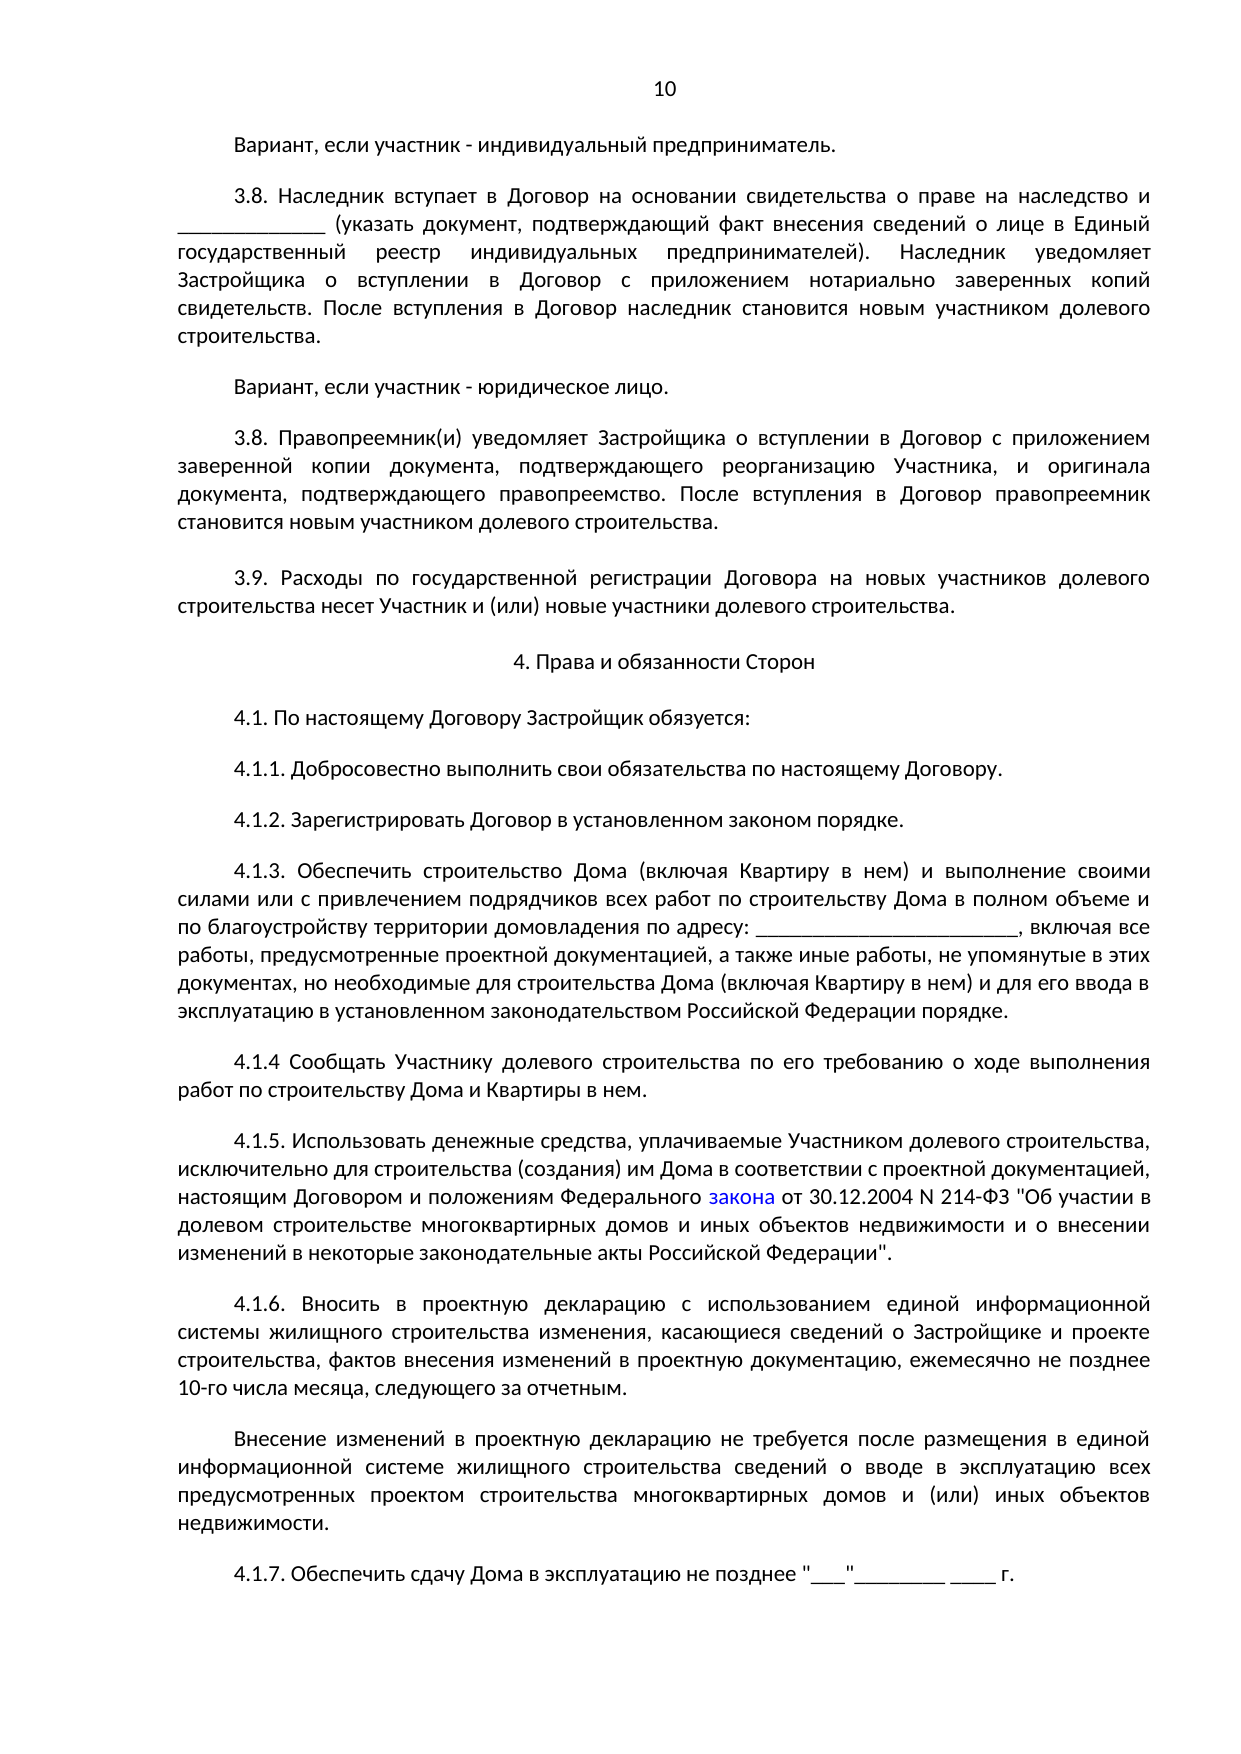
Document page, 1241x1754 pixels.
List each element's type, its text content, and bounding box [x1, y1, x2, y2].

text 3.8. Правопреемник(и) уведомляет Застройщика о вступлении в Договор с приложением заверенной копии документа, подтверждающего реорганизацию Участника, и оригинала документа, подтверждающего правопреемство. После вступления в Договор правопреемник становится новым участником долевого строительства. [177, 423, 1152, 535]
text 4.1.3. Обеспечить строительство Дома (включая Квартиру в нем) и выполнение своими силами или с привлечением подрядчиков всех работ по строительству Дома в полном объеме и по благоустройству территории домовладения по адресу: _______________________, включая все работы, предусмотренные проектной документацией, а также иные работы, не упомянутые в этих документах, но необходимые для строительства Дома (включая Квартиру в нем) и для его ввода в эксплуатацию в установленном законодательством Российской Федерации порядке. [177, 856, 1152, 1024]
text 4.1. По настоящему Договору Застройщик обязуется: [177, 703, 1152, 731]
text 3.8. Наследник вступает в Договор на основании свидетельства о праве на наследство и _____________ (указать документ, подтверждающий факт внесения сведений о лице в Единый государственный реестр индивидуальных предпринимателей). Наследник уведомляет Застройщика о вступлении в Договор с приложением нотариально заверенных копий свидетельств. После вступления в Договор наследник становится новым участником долевого строительства. [177, 181, 1152, 349]
text 4.1.4 Сообщать Участнику долевого строительства по его требованию о ходе выполнения работ по строительству Дома и Квартиры в нем. [177, 1047, 1152, 1103]
text 4.1.1. Добросовестно выполнить свои обязательства по настоящему Договору. [177, 754, 1152, 782]
text Вариант, если участник - индивидуальный предприниматель. [177, 130, 1152, 158]
text Внесение изменений в проектную декларацию не требуется после размещения в единой информационной системе жилищного строительства сведений о вводе в эксплуатацию всех предусмотренных проектом строительства многоквартирных домов и (или) иных объектов недвижимости. [177, 1424, 1152, 1536]
text Вариант, если участник - юридическое лицо. [177, 372, 1152, 400]
text 4. Права и обязанности Сторон [177, 647, 1152, 675]
text 4.1.7. Обеспечить сдачу Дома в эксплуатацию не позднее "___"________ ____ г. [177, 1559, 1152, 1587]
text 4.1.6. Вносить в проектную декларацию с использованием единой информационной системы жилищного строительства изменения, касающиеся сведений о Застройщике и проекте строительства, фактов внесения изменений в проектную документацию, ежемесячно не позднее 10-го числа месяца, следующего за отчетным. [177, 1289, 1152, 1401]
text 3.9. Расходы по государственной регистрации Договора на новых участников долевого строительства несет Участник и (или) новые участники долевого строительства. [177, 563, 1152, 619]
text 4.1.5. Использовать денежные средства, уплачиваемые Участником долевого строительства, исключительно для строительства (создания) им Дома в соответствии с проектной документацией, настоящим Договором и положениям Федерального закона от 30.12.2004 N 214-ФЗ "Об участии в долевом строительстве многоквартирных домов и иных объектов недвижимости и о внесении изменений в некоторые законодательные акты Российской Федерации". [177, 1126, 1152, 1266]
text 4.1.2. Зарегистрировать Договор в установленном законом порядке. [177, 805, 1152, 833]
